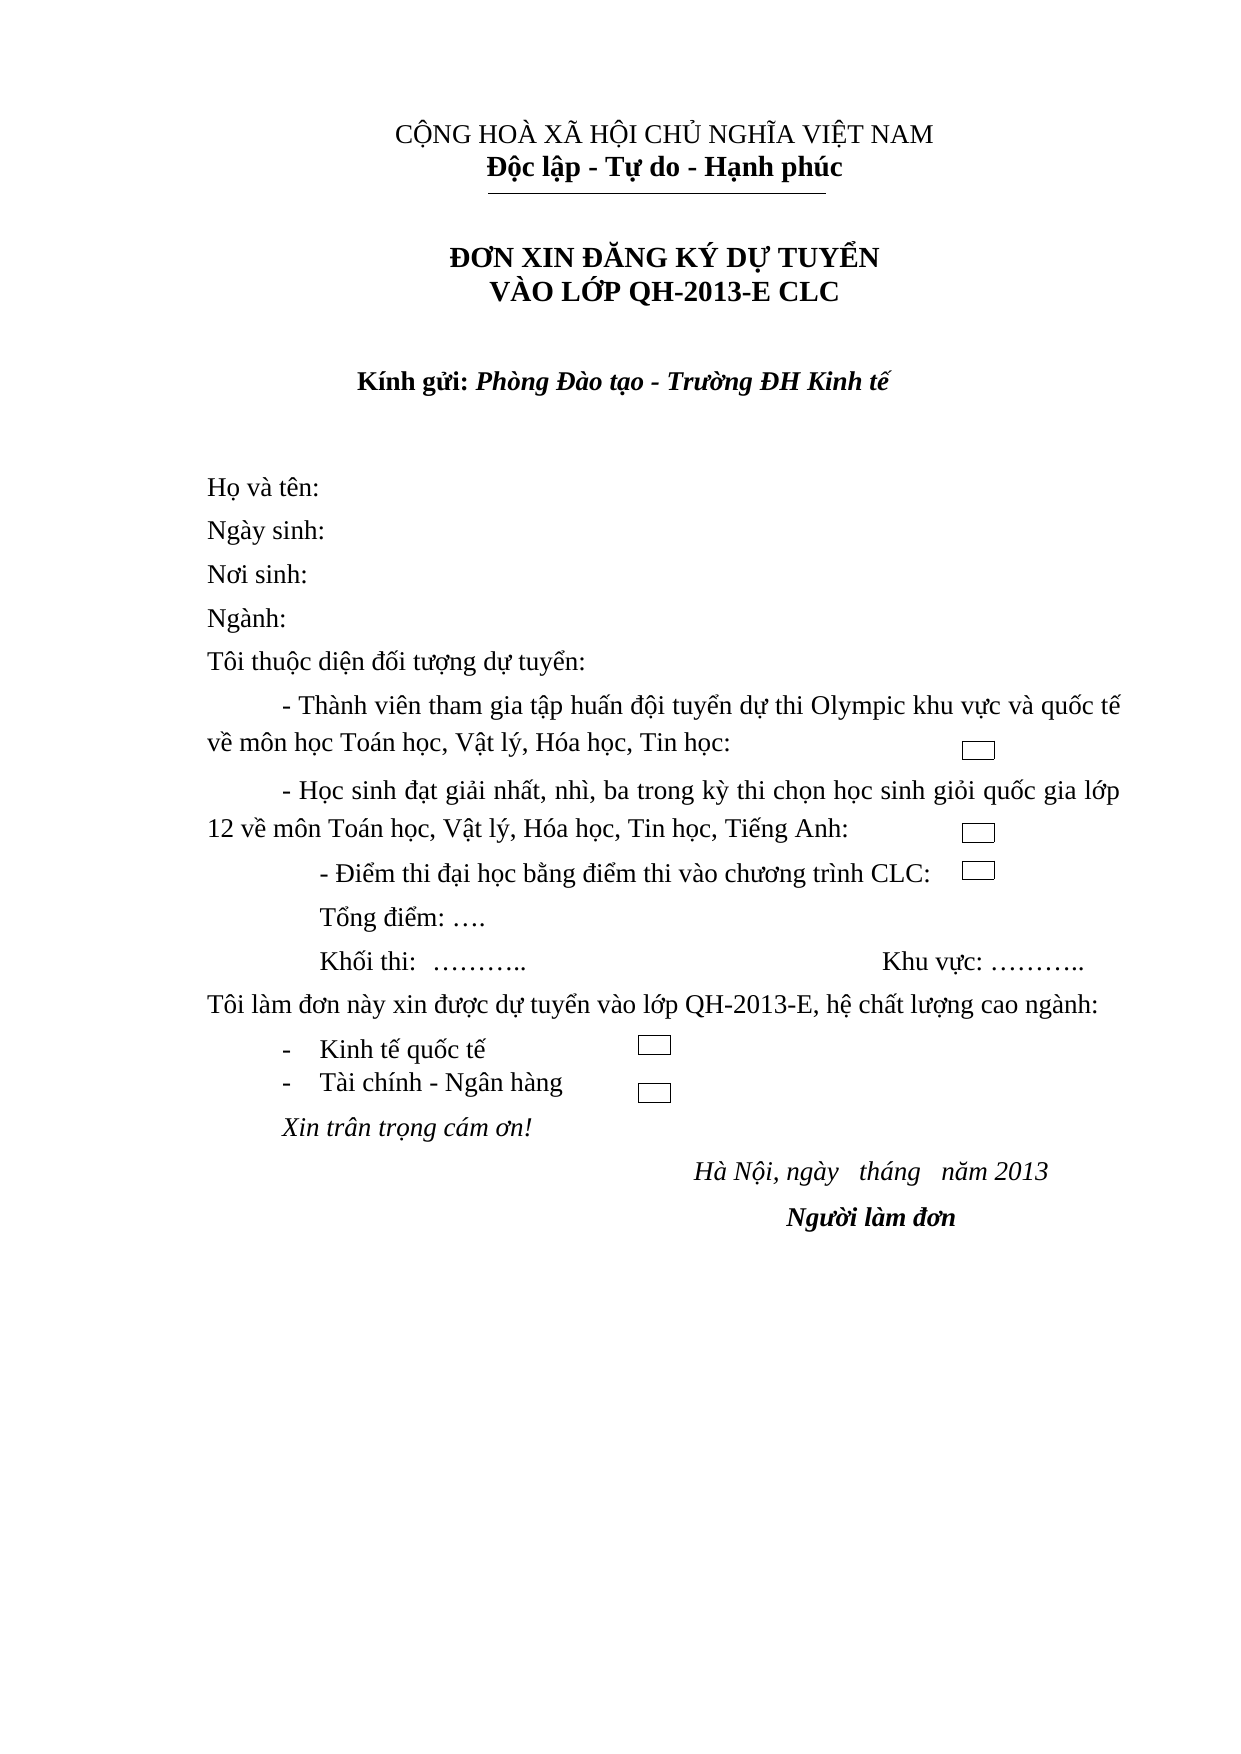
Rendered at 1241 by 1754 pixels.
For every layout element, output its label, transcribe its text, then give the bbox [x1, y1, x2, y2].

text Xin trân trọng cám ơn! [207, 1111, 1122, 1142]
text - Thành viên tham gia tập huấn đội tuyển dự thi Olympic khu vực và quốc tế về môn học Toán học, Vật lý, Hóa học, Tin học: [207, 689, 1122, 757]
text Ngày sinh: [207, 514, 1122, 546]
text Ngành: [207, 602, 1122, 633]
list Kinh tế quốc tế [282, 1032, 1122, 1065]
text Tổng điểm: …. [319, 901, 1122, 932]
text Khối thi: ……….. Khu vực: ……….. [282, 944, 1122, 976]
title ĐƠN XIN ĐĂNG KÝ DỰ TUYỂN [207, 240, 1122, 274]
text Tôi làm đơn này xin được dự tuyển vào lớp QH-2013-E, hệ chất lượng cao ngành: [207, 988, 1122, 1019]
title VÀO LỚP QH-2013-E CLC [207, 274, 1122, 307]
text Tôi thuộc diện đối tượng dự tuyển: [207, 645, 1122, 676]
text Nơi sinh: [207, 558, 1122, 589]
subtitle Hà Nội, ngày tháng năm 2013 [207, 1155, 1122, 1186]
list Tài chính - Ngân hàng [282, 1065, 1122, 1098]
text - Điểm thi đại học bằng điểm thi vào chương trình CLC: [319, 857, 1122, 888]
text Độc lập - Tự do - Hạnh phúc [207, 149, 1122, 183]
text Kính gửi: Phòng Đào tạo - Trường ĐH Kinh tế [282, 365, 1122, 396]
text Họ và tên: [207, 471, 1122, 502]
text CỘNG HOÀ XÃ HỘI CHỦ NGHĨA VIỆT NAM [207, 118, 1122, 149]
text - Học sinh đạt giải nhất, nhì, ba trong kỳ thi chọn học sinh giỏi quốc gia lớp 12 về môn Toán học, Vật lý, Hóa học, Tin học, Tiếng Anh: [207, 770, 1122, 845]
subtitle Người làm đơn [207, 1201, 1122, 1232]
